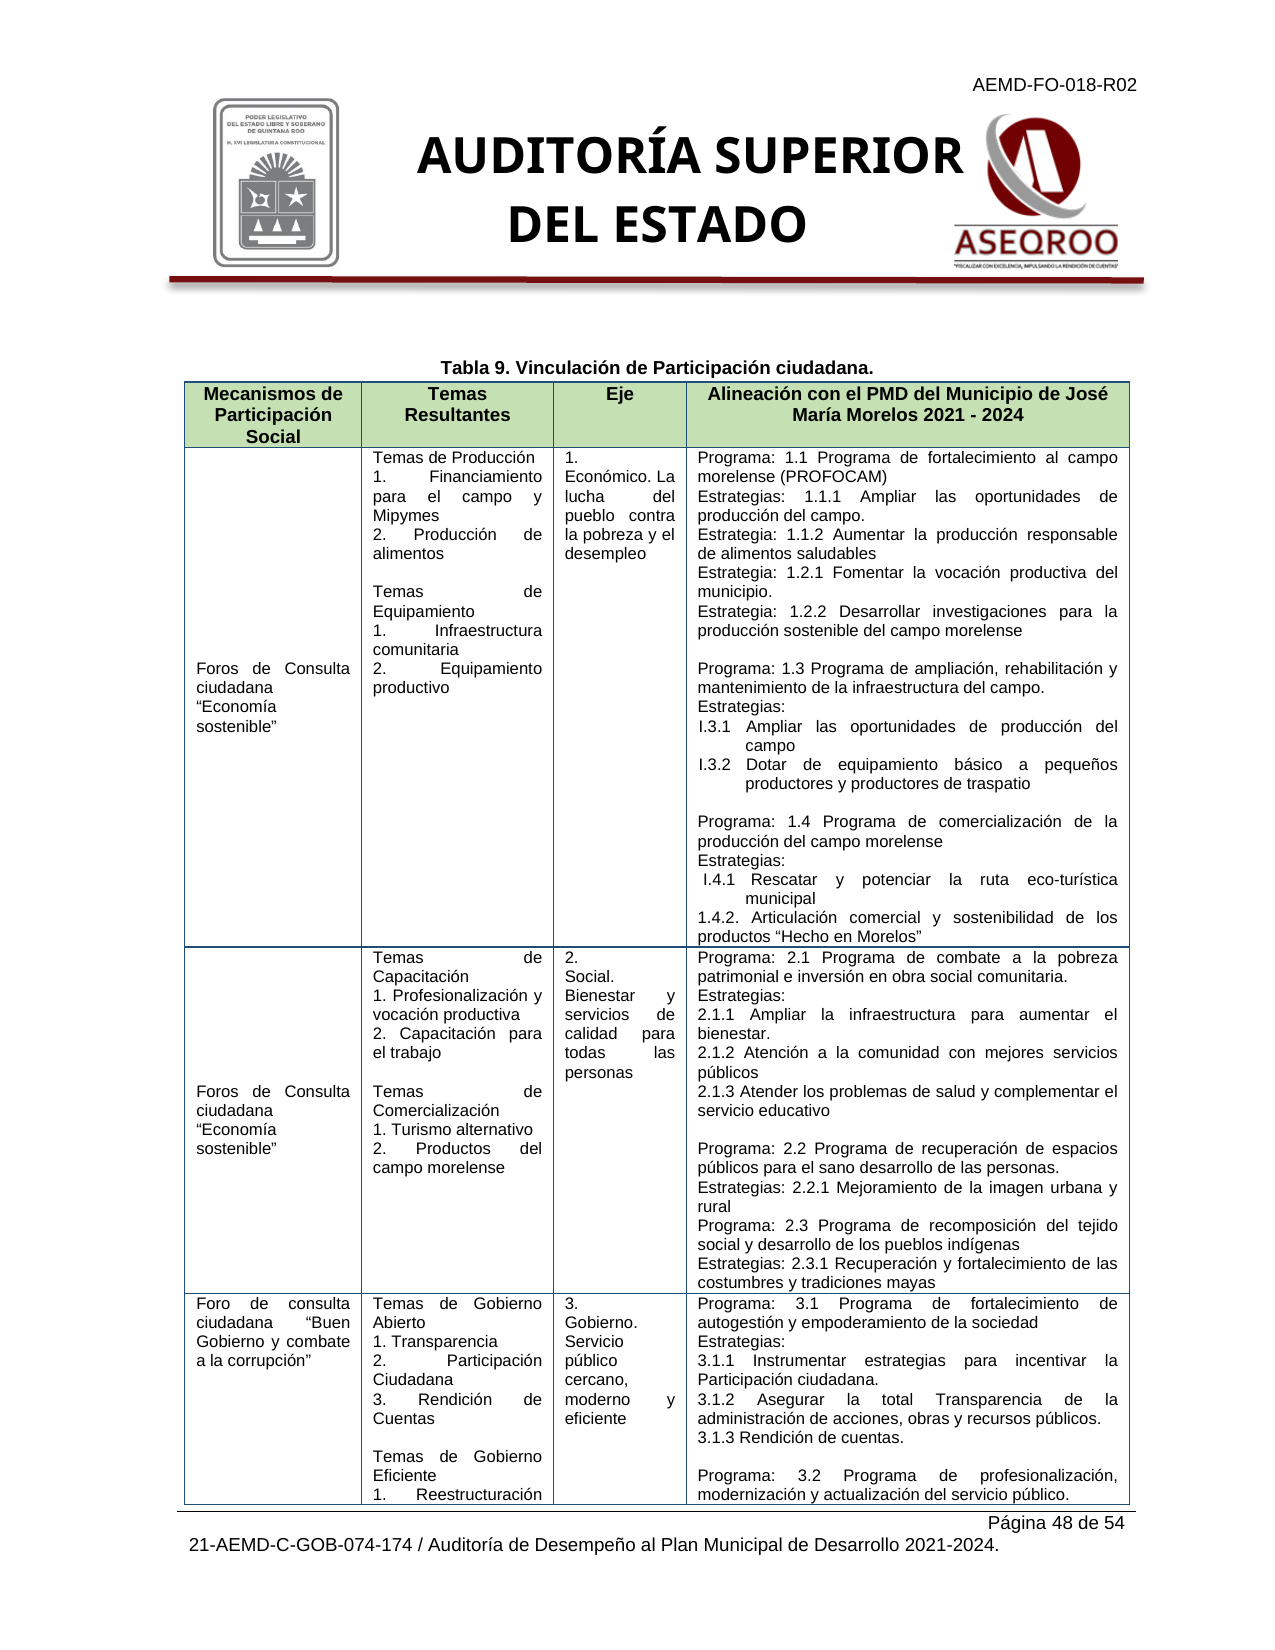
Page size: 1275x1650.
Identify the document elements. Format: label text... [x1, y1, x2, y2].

table_cell 2. Desarrollo Social. Bienestar y servicios de calidad para todas las personas [554, 948, 686, 1292]
table_header Eje [554, 383, 686, 447]
table_cell Foros de Consulta ciudadana “Economía sostenible” [185, 448, 361, 946]
table_cell 1. Desarrollo Económico. La lucha del pueblo contra la pobreza y el desempleo [554, 448, 686, 946]
table_cell Temas de Capacitación 1. Profesionalización y vocación productiva 2. Capacitación para el trabajo Temas de Comercialización 1. Turismo alternativo 2. Productos del campo morelense [362, 948, 553, 1292]
table_cell Foro de consulta ciudadana “Buen Gobierno y combate a la corrupción” [185, 1294, 361, 1504]
picture [954, 114, 1118, 269]
table_header Temas Resultantes [362, 383, 553, 447]
table_cell Programa: 2.1 Programa de combate a la pobreza patrimonial e inversión en obra social comunitaria. Estrategias: 2.1.1 Ampliar la infraestructura para aumentar el bienestar. 2.1.2 Atención a la comunidad con mejores servicios públicos 2.1.3 Atender los problemas de salud y complementar el servicio educativo Programa: 2.2 Programa de recuperación de espacios públicos para el sano desarrollo de las personas. Estrategias: 2.2.1 Mejoramiento de la imagen urbana y rural Programa: 2.3 Programa de recomposición del tejido social y desarrollo de los pueblos indígenas Estrategias: 2.3.1 Recuperación y fortalecimiento de las costumbres y tradiciones mayas [687, 948, 1129, 1292]
text Tabla 9. Vinculación de Participación ciudadana. [177, 357, 1137, 378]
table_header Alineación con el PMD del Municipio de José María Morelos 2021 - 2024 [687, 383, 1129, 447]
table_cell 3. Buen Gobierno. Servicio público cercano, moderno y eficiente [554, 1294, 686, 1504]
table_cell Temas de Producción 1. Financiamiento para el campo y Mipymes 2. Producción de alimentos Temas de Equipamiento 1. Infraestructura comunitaria 2. Equipamiento productivo [362, 448, 553, 946]
table_cell Foros de Consulta ciudadana “Economía sostenible” [185, 948, 361, 1292]
picture [210, 95, 340, 268]
table_header Mecanismos de Participación Social [185, 383, 361, 447]
table_cell Programa: 1.1 Programa de fortalecimiento al campo morelense (PROFOCAM) Estrategias: 1.1.1 Ampliar las oportunidades de producción del campo. Estrategia: 1.1.2 Aumentar la producción responsable de alimentos saludables Estrategia: 1.2.1 Fomentar la vocación productiva del municipio. Estrategia: 1.2.2 Desarrollar investigaciones para la producción sostenible del campo morelense Programa: 1.3 Programa de ampliación, rehabilitación y mantenimiento de la infraestructura del campo. Estrategias: Ampliar las oportunidades de producción del campo Dotar de equipamiento básico a pequeños productores y productores de traspatio Programa: 1.4 Programa de comercialización de la producción del campo morelense Estrategias: Rescatar y potenciar la ruta eco-turística municipal 1.4.2. Articulación comercial y sostenibilidad de los productos “Hecho en Morelos” [687, 448, 1129, 946]
